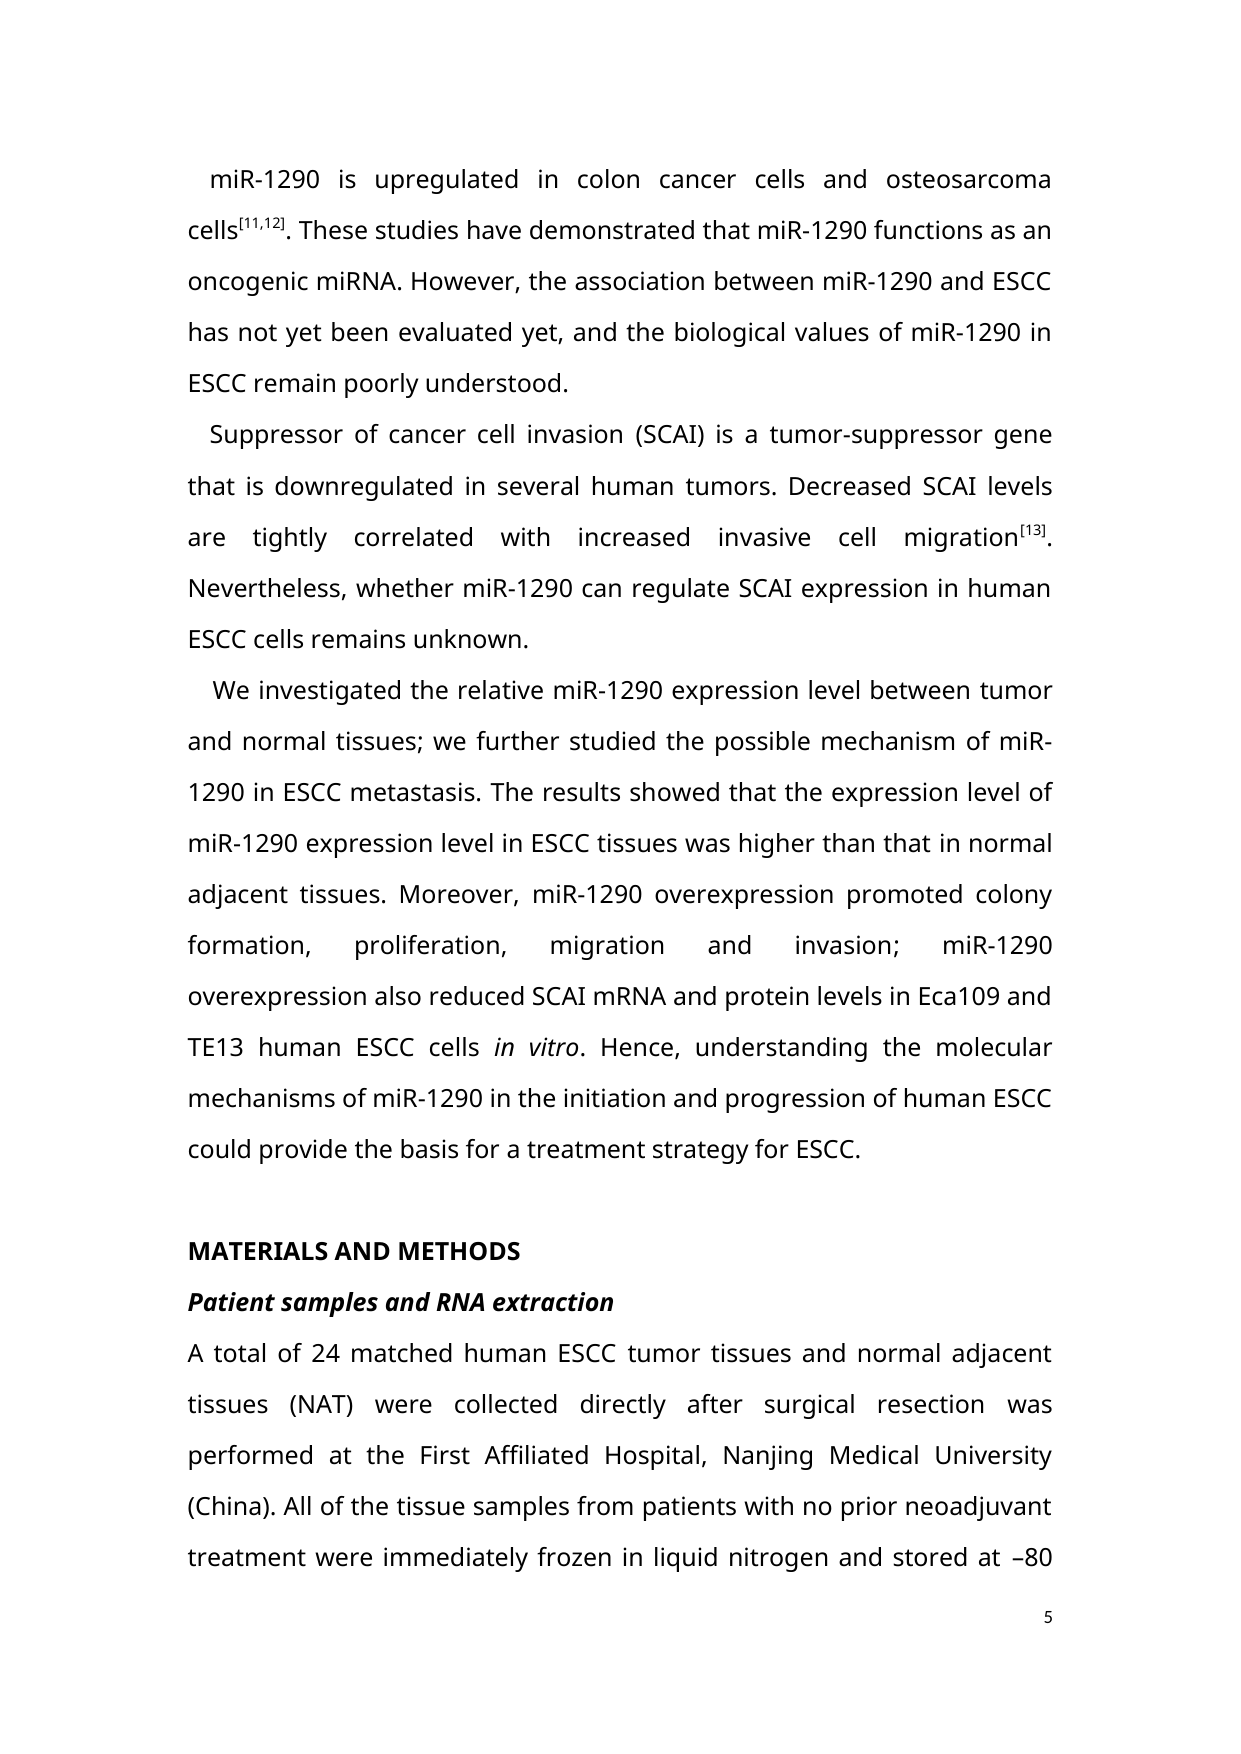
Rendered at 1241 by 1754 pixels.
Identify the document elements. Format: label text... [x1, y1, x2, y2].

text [187, 1336, 1053, 1574]
text Patient samples and RNA extraction [187, 1285, 1053, 1319]
text We investigated the relative miR-1290 expression level between tumor and normal tissues; we further studied the possible mechanism of miR-1290 in ESCC metastasis. The results showed that the expression level of miR-1290 expression level in ESCC tissues was higher than that in normal adjacent tissues. Moreover, miR-1290 overexpression promoted colony formation, proliferation, migration and invasion; miR-1290 overexpression also reduced SCAI mRNA and protein levels in Eca109 and TE13 human ESCC cells in vitro. Hence, understanding the molecular mechanisms of miR-1290 in the initiation and progression of human ESCC could provide the basis for a treatment strategy for ESCC. [187, 672, 1053, 1166]
text miR-1290 is upregulated in colon cancer cells and osteosarcoma cells[11,12]. These studies have demonstrated that miR-1290 functions as an oncogenic miRNA. However, the association between miR-1290 and ESCC has not yet been evaluated yet, and the biological values of miR-1290 in ESCC remain poorly understood. [187, 162, 1053, 400]
text Materials and methods [187, 1234, 1053, 1268]
text Suppressor of cancer cell invasion (SCAI) is a tumor-suppressor gene that is downregulated in several human tumors. Decreased SCAI levels are tightly correlated with increased invasive cell migration[13]. Nevertheless, whether miR-1290 can regulate SCAI expression in human ESCC cells remains unknown. [187, 417, 1053, 655]
